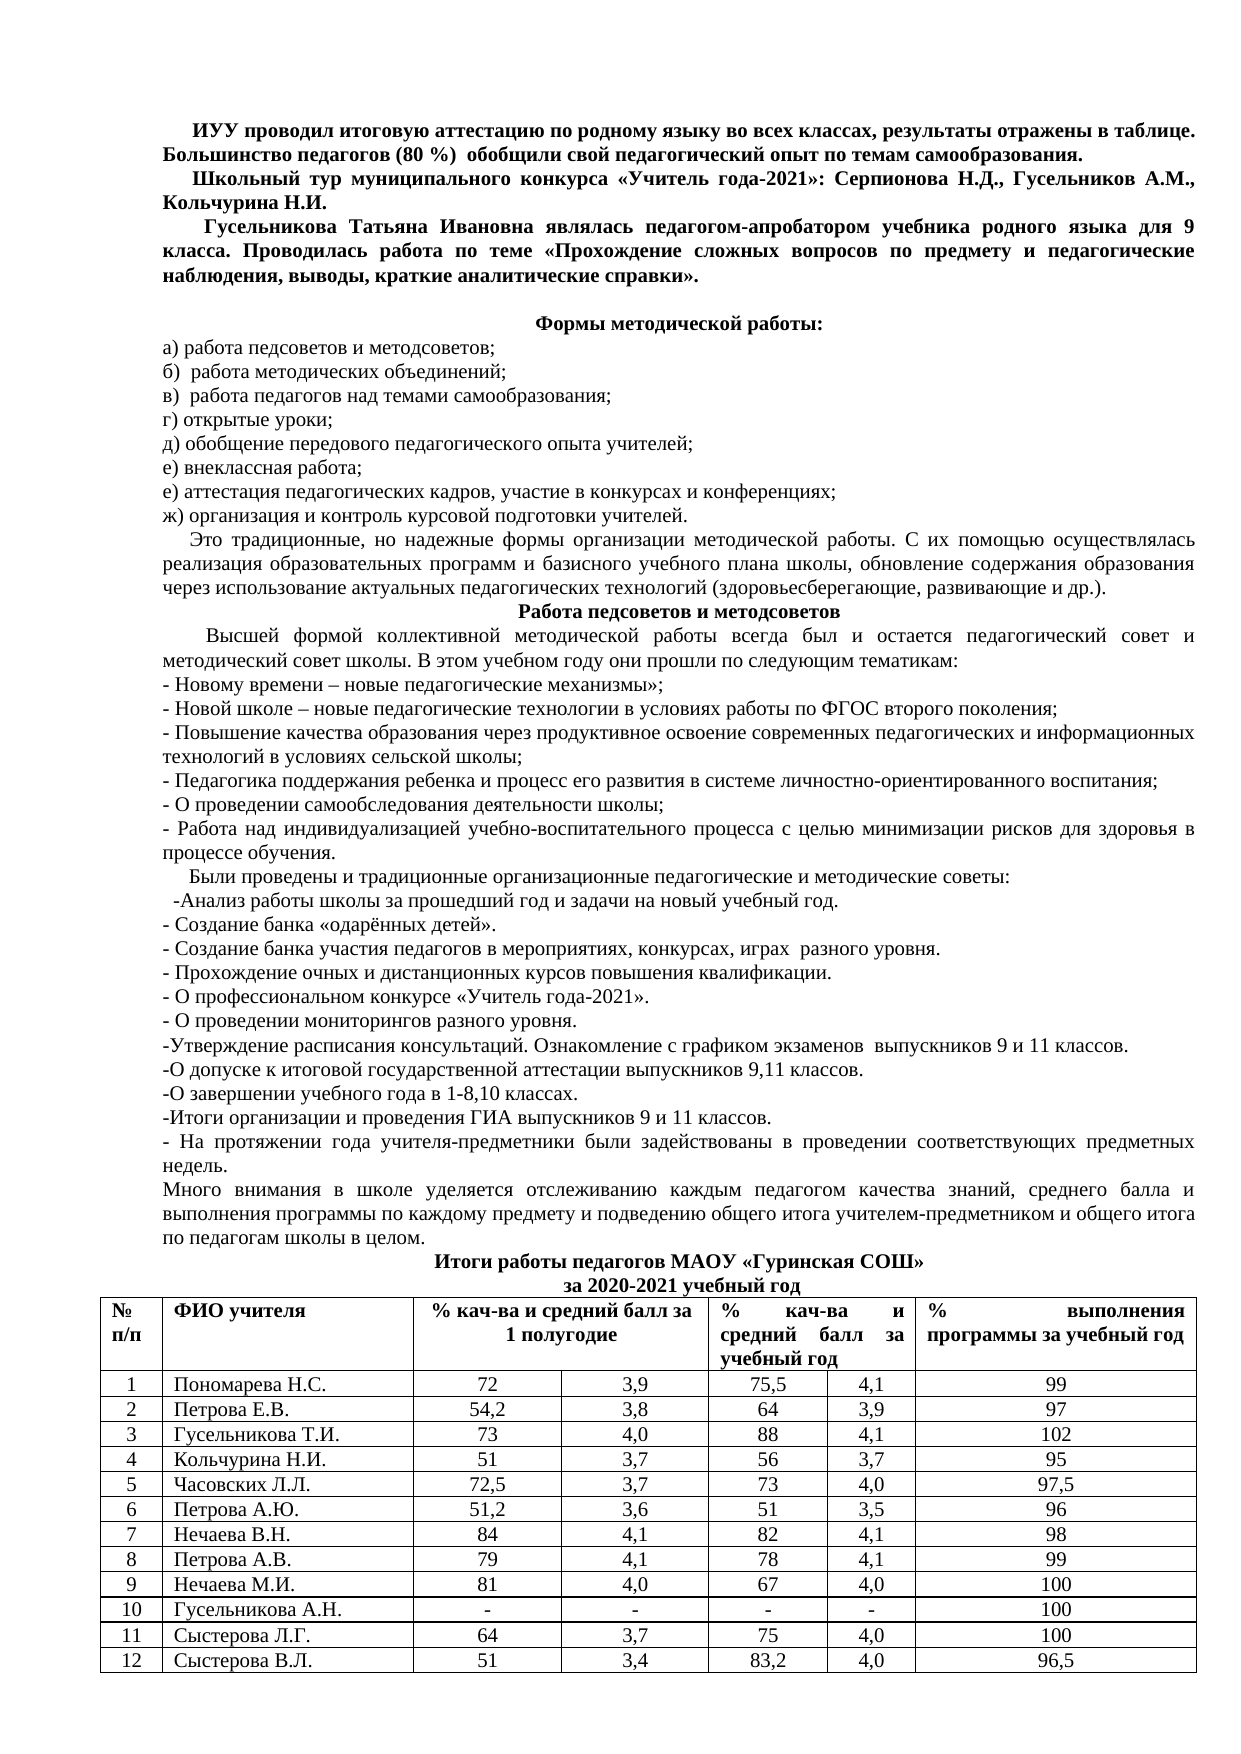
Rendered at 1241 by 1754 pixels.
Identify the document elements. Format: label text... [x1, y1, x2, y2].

text Гусельникова Татьяна Ивановна являлась педагогом-апробатором учебника родного языка для 9 класса. Проводилась работа по теме «Прохождение сложных вопросов по предмету и педагогические наблюдения, выводы, краткие аналитические справки». [162, 214, 1196, 287]
title ж) организация и контроль курсовой подготовки учителей. [162, 503, 1196, 527]
title - Работа над индивидуализацией учебно-воспитательного процесса с целью минимизации рисков для здоровья в процессе обучения. [162, 816, 1196, 864]
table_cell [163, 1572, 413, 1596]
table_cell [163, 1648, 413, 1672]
title -О допуске к итоговой государственной аттестации выпускников 9,11 классов. [162, 1057, 1196, 1081]
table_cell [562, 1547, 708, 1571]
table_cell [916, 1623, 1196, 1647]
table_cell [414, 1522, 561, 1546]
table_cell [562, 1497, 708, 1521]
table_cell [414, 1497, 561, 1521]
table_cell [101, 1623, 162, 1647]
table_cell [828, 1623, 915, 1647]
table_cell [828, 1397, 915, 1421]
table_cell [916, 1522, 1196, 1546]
title -О завершении учебного года в 1-8,10 классах. [162, 1081, 1196, 1105]
title - О проведении самообследования деятельности школы; [162, 792, 1196, 816]
title - О проведении мониторингов разного уровня. [162, 1008, 1196, 1032]
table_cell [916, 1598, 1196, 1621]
title - Прохождение очных и дистанционных курсов повышения квалификации. [162, 960, 1196, 984]
title -Анализ работы школы за прошедший год и задачи на новый учебный год. [162, 888, 1196, 912]
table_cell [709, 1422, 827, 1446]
title Были проведены и традиционные организационные педагогические и методические советы: [162, 864, 1196, 888]
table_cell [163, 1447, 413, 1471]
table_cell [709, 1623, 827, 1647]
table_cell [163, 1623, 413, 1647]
title -Утверждение расписания консультаций. Ознакомление с графиком экзаменов выпускников 9 и 11 классов. [162, 1032, 1196, 1057]
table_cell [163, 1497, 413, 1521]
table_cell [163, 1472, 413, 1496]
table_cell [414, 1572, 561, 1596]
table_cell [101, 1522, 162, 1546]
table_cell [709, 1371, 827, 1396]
title - Новому времени – новые педагогические механизмы»; [162, 672, 1196, 696]
title ИУУ проводил итоговую аттестацию по родному языку во всех классах, результаты отражены в таблице. Большинство педагогов (80 %) обобщили свой педагогический опыт по темам самообразования. [162, 118, 1196, 166]
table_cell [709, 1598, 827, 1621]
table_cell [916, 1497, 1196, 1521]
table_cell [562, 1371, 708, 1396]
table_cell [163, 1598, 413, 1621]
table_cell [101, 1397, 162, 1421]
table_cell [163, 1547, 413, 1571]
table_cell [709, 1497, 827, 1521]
text Много внимания в школе уделяется отслеживанию каждым педагогом качества знаний, среднего балла и выполнения программы по каждому предмету и подведению общего итога учителем-предметником и общего итога по педагогам школы в целом. [162, 1177, 1196, 1249]
text Школьный тур муниципального конкурса «Учитель года-2021»: Серпионова Н.Д., Гусельников А.М., Кольчурина Н.И. [162, 166, 1196, 214]
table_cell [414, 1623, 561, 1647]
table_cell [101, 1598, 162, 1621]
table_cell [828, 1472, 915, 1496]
title е) аттестация педагогических кадров, участие в конкурсах и конференциях; [162, 479, 1196, 503]
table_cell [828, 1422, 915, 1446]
text Итоги работы педагогов МАОУ «Гуринская СОШ» [162, 1249, 1196, 1273]
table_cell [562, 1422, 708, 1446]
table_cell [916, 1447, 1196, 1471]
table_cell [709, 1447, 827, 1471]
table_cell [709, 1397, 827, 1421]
title д) обобщение передового педагогического опыта учителей; [162, 431, 1196, 455]
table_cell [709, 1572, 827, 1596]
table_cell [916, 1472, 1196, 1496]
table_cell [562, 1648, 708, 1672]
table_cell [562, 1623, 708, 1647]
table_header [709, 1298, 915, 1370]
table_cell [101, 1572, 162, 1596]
title Высшей формой коллективной методической работы всегда был и остается педагогический совет и методический совет школы. В этом учебном году они прошли по следующим тематикам: [162, 623, 1196, 672]
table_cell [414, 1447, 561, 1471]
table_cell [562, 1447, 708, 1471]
title - Повышение качества образования через продуктивное освоение современных педагогических и информационных технологий в условиях сельской школы; [162, 720, 1196, 768]
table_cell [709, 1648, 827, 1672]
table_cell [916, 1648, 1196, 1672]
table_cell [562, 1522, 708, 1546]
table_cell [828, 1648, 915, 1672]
title - О профессиональном конкурсе «Учитель года-2021». [162, 984, 1196, 1008]
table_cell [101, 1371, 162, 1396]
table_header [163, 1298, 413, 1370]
title г) открытые уроки; [162, 407, 1196, 431]
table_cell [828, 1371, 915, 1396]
title Это традиционные, но надежные формы организации методической работы. С их помощью осуществлялась реализация образовательных программ и базисного учебного плана школы, обновление содержания образования через использование актуальных педагогических технологий (здоровьесберегающие, развивающие и др.). [162, 527, 1196, 599]
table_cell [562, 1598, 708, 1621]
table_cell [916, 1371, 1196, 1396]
title - Педагогика поддержания ребенка и процесс его развития в системе личностно-ориентированного воспитания; [162, 768, 1196, 792]
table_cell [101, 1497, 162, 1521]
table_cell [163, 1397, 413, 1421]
title в) работа педагогов над темами самообразования; [162, 383, 1196, 407]
text за 2020-2021 учебный год [162, 1273, 1196, 1297]
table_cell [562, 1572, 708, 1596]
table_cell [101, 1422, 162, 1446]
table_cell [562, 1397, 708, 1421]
text - На протяжении года учителя-предметники были задействованы в проведении соответствующих предметных недель. [162, 1129, 1196, 1177]
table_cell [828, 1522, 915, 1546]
title - Создание банка «одарённых детей». [162, 912, 1196, 936]
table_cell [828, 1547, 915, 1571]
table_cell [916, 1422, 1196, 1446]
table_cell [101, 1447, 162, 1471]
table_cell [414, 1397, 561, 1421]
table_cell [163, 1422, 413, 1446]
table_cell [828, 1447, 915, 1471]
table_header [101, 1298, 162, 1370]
title -Итоги организации и проведения ГИА выпускников 9 и 11 классов. [162, 1105, 1196, 1129]
title а) работа педсоветов и методсоветов; [162, 335, 1196, 359]
title б) работа методических объединений; [162, 359, 1196, 383]
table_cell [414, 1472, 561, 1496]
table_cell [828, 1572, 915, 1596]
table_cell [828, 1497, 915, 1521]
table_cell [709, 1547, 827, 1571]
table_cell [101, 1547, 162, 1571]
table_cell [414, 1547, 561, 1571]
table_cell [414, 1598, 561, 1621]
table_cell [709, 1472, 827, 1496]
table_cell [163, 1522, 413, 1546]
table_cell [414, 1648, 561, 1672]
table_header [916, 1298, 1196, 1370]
title Формы методической работы: [162, 311, 1196, 335]
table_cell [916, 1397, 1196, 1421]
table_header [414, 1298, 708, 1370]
title е) внеклассная работа; [162, 455, 1196, 479]
title - Новой школе – новые педагогические технологии в условиях работы по ФГОС второго поколения; [162, 696, 1196, 720]
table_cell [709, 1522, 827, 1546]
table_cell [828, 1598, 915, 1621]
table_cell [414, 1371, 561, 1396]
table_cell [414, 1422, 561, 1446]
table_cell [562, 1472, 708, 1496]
title Работа педсоветов и методсоветов [162, 599, 1196, 623]
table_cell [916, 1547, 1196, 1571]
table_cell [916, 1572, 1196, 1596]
title - Создание банка участия педагогов в мероприятиях, конкурсах, играх разного уровня. [162, 936, 1196, 960]
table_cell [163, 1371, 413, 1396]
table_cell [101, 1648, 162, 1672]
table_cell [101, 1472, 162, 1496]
